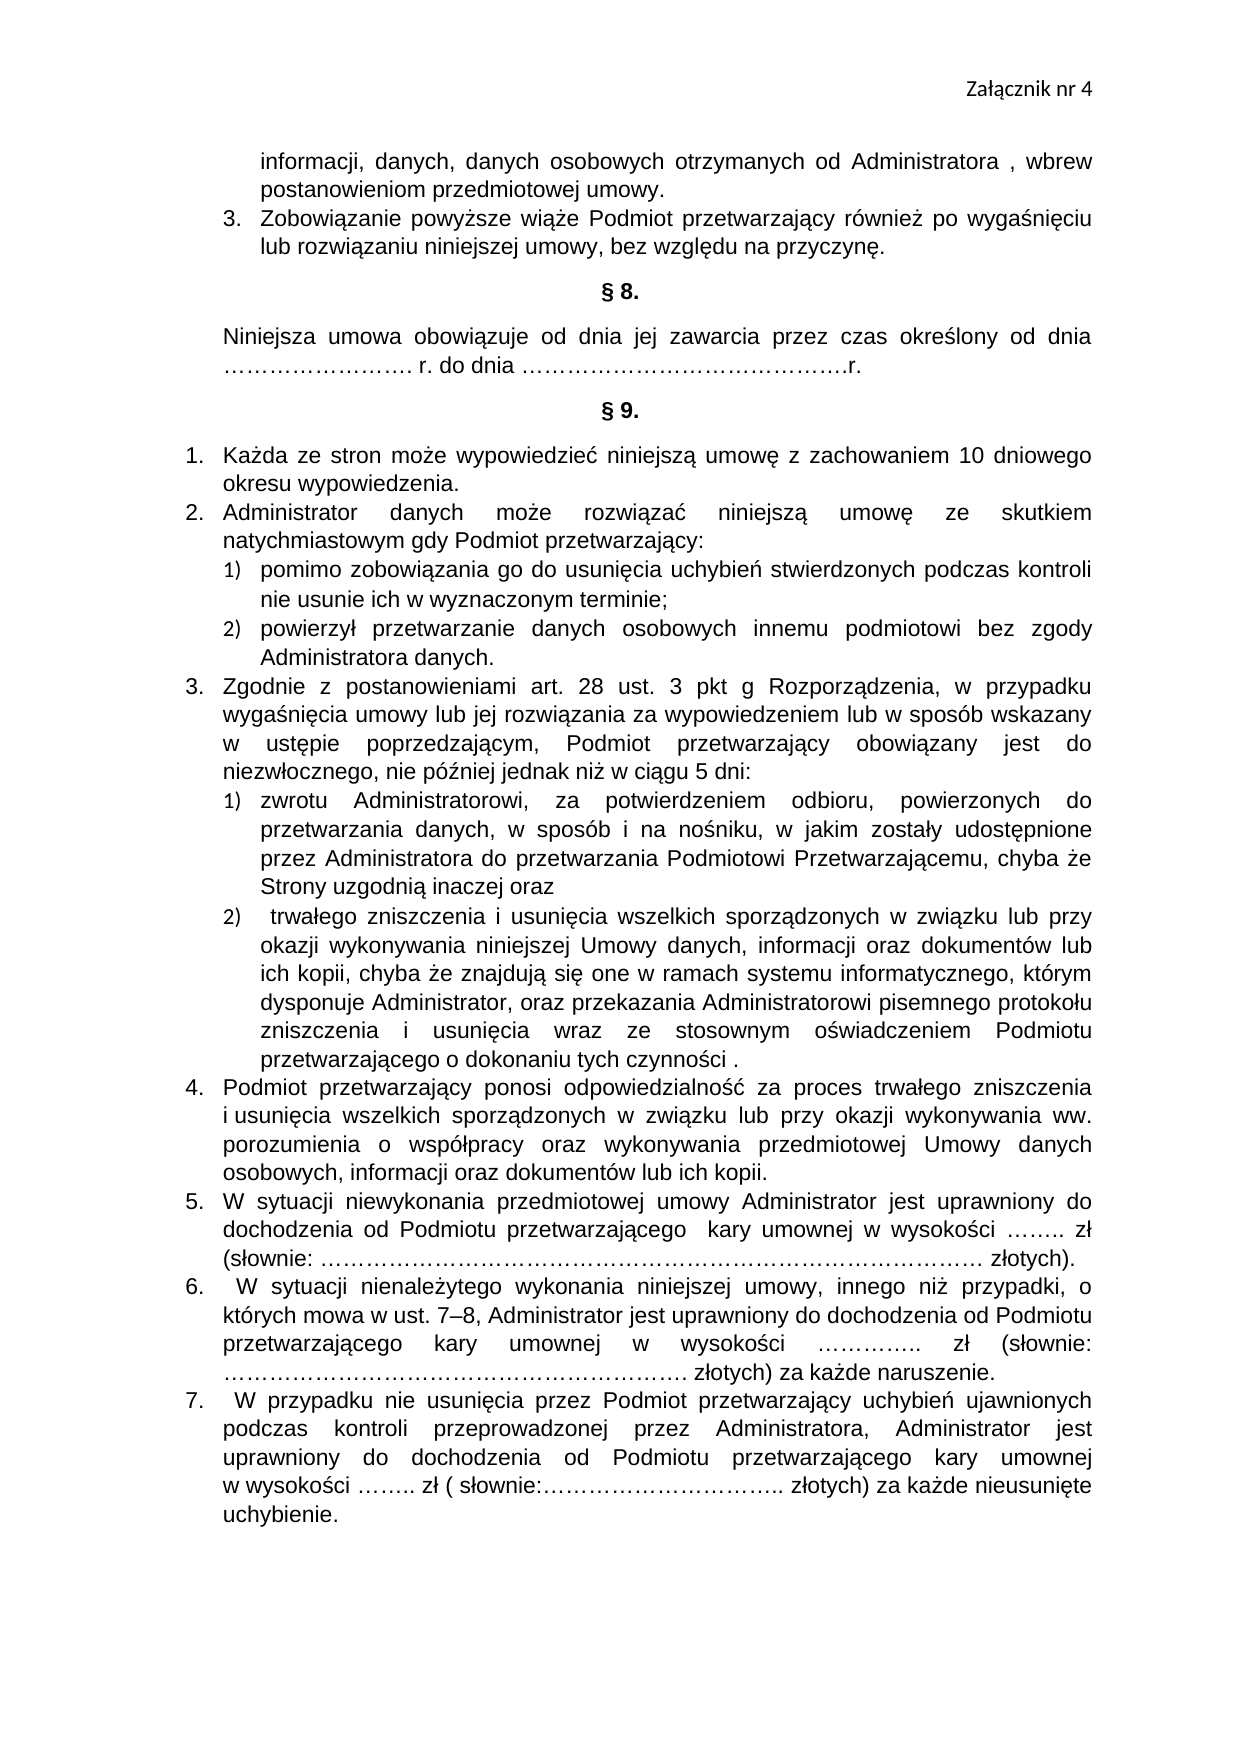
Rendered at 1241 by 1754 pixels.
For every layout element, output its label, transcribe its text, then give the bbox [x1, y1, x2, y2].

list Administrator danych może rozwiązać niniejszą umowę ze skutkiem natychmiastowym gdy Podmiot przetwarzający: [185, 499, 1093, 553]
list W sytuacji nienależytego wykonania niniejszej umowy, innego niż przypadki, o których mowa w ust. 7–8, Administrator jest uprawniony do dochodzenia od Podmiotu przetwarzającego kary umownej w wysokości ………….. zł (słownie: ……………………………………………………. złotych) za każde naruszenie. [185, 1273, 1093, 1385]
text § 8. [148, 278, 1093, 304]
list zwrotu Administratorowi, za potwierdzeniem odbioru, powierzonych do przetwarzania danych, w sposób i na nośniku, w jakim zostały udostępnione przez Administratora do przetwarzania Podmiotowi Przetwarzającemu, chyba że Strony uzgodnią inaczej oraz [223, 786, 1093, 900]
list Niniejsza umowa obowiązuje od dnia jej zawarcia przez czas określony od dnia ……………………. r. do dnia …………………………………….r. [223, 323, 1093, 378]
list powierzył przetwarzanie danych osobowych innemu podmiotowi bez zgody Administratora danych. [223, 614, 1093, 671]
list trwałego zniszczenia i usunięcia wszelkich sporządzonych w związku lub przy okazji wykonywania niniejszej Umowy danych, informacji oraz dokumentów lub ich kopii, chyba że znajdują się one w ramach systemu informatycznego, którym dysponuje Administrator, oraz przekazania Administratorowi pisemnego protokołu zniszczenia i usunięcia wraz ze stosownym oświadczeniem Podmiotu przetwarzającego o dokonaniu tych czynności . [223, 902, 1093, 1072]
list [223, 148, 1093, 202]
list W sytuacji niewykonania przedmiotowej umowy Administrator jest uprawniony do dochodzenia od Podmiotu przetwarzającego kary umownej w wysokości …….. zł (słownie: …………………………………………………………………………… złotych). [185, 1188, 1093, 1271]
list W przypadku nie usunięcia przez Podmiot przetwarzający uchybień ujawnionych podczas kontroli przeprowadzonej przez Administratora, Administrator jest uprawniony do dochodzenia od Podmiotu przetwarzającego kary umownej w wysokości …….. zł ( słownie:………………………….. złotych) za każde nieusunięte uchybienie. [185, 1387, 1093, 1527]
list Zgodnie z postanowieniami art. 28 ust. 3 pkt g Rozporządzenia, w przypadku wygaśnięcia umowy lub jej rozwiązania za wypowiedzeniem lub w sposób wskazany w ustępie poprzedzającym, Podmiot przetwarzający obowiązany jest do niezwłocznego, nie później jednak niż w ciągu 5 dni: [185, 673, 1093, 784]
text § 9. [148, 397, 1093, 423]
list Każda ze stron może wypowiedzieć niniejszą umowę z zachowaniem 10 dniowego okresu wypowiedzenia. [185, 442, 1093, 497]
list Podmiot przetwarzający ponosi odpowiedzialność za proces trwałego zniszczenia i usunięcia wszelkich sporządzonych w związku lub przy okazji wykonywania ww. porozumienia o współpracy oraz wykonywania przedmiotowej Umowy danych osobowych, informacji oraz dokumentów lub ich kopii. [185, 1074, 1093, 1186]
list pomimo zobowiązania go do usunięcia uchybień stwierdzonych podczas kontroli nie usunie ich w wyznaczonym terminie; [223, 556, 1093, 612]
list Zobowiązanie powyższe wiąże Podmiot przetwarzający również po wygaśnięciu lub rozwiązaniu niniejszej umowy, bez względu na przyczynę. [223, 204, 1093, 259]
